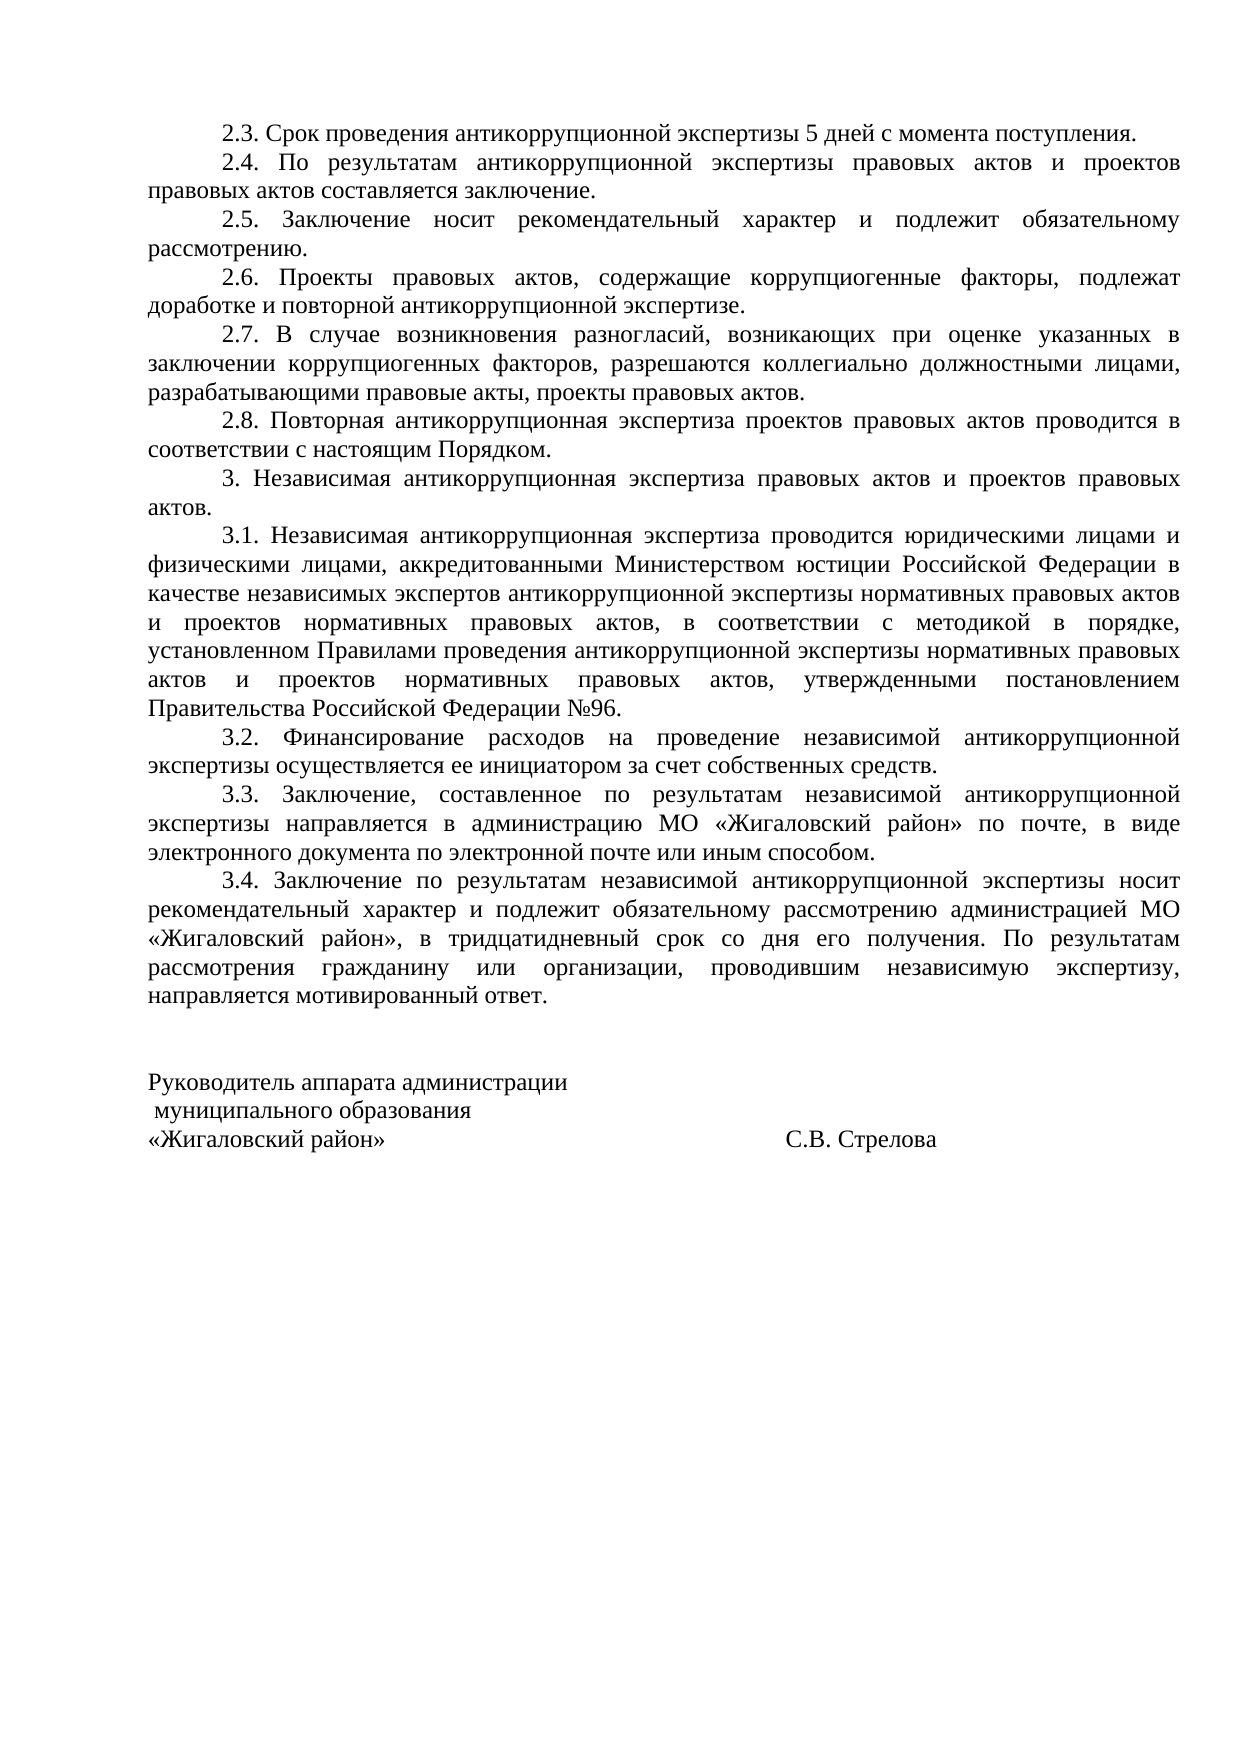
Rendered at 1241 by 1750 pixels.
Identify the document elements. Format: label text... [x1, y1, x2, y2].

text 3.2. Финансирование расходов на проведение независимой антикоррупционной экспертизы осуществляется ее инициатором за счет собственных средств. [148, 722, 1181, 779]
text Руководитель аппарата администрации [148, 1067, 1181, 1096]
text 3.4. Заключение по результатам независимой антикоррупционной экспертизы носит рекомендательный характер и подлежит обязательному рассмотрению администрацией МО «Жигаловский район», в тридцатидневный срок со дня его получения. По результатам рассмотрения гражданину или организации, проводившим независимую экспертизу, направляется мотивированный ответ. [148, 866, 1181, 1009]
text 2.7. В случае возникновения разногласий, возникающих при оценке указанных в заключении коррупциогенных факторов, разрешаются коллегиально должностными лицами, разрабатывающими правовые акты, проекты правовых актов. [148, 319, 1181, 406]
text «Жигаловский район» С.В. Стрелова [148, 1124, 1181, 1153]
text 2.4. По результатам антикоррупционной экспертизы правовых актов и проектов правовых актов составляется заключение. [148, 147, 1181, 204]
text 3. Независимая антикоррупционная экспертиза правовых актов и проектов правовых актов. [148, 463, 1181, 521]
text муниципального образования [148, 1096, 1181, 1124]
text 2.6. Проекты правовых актов, содержащие коррупциогенные факторы, подлежат доработке и повторной антикоррупционной экспертизе. [148, 262, 1181, 319]
text 2.5. Заключение носит рекомендательный характер и подлежит обязательному рассмотрению. [148, 204, 1181, 262]
text 2.8. Повторная антикоррупционная экспертиза проектов правовых актов проводится в соответствии с настоящим Порядком. [148, 406, 1181, 463]
text 3.3. Заключение, составленное по результатам независимой антикоррупционной экспертизы направляется в администрацию МО «Жигаловский район» по почте, в виде электронного документа по электронной почте или иным способом. [148, 779, 1181, 866]
text 3.1. Независимая антикоррупционная экспертиза проводится юридическими лицами и физическими лицами, аккредитованными Министерством юстиции Российской Федерации в качестве независимых экспертов антикоррупционной экспертизы нормативных правовых актов и проектов нормативных правовых актов, в соответствии с методикой в порядке, установленном Правилами проведения антикоррупционной экспертизы нормативных правовых актов и проектов нормативных правовых актов, утвержденными постановлением Правительства Российской Федерации №96. [148, 521, 1181, 722]
text 2.3. Срок проведения антикоррупционной экспертизы 5 дней с момента поступления. [148, 118, 1181, 147]
